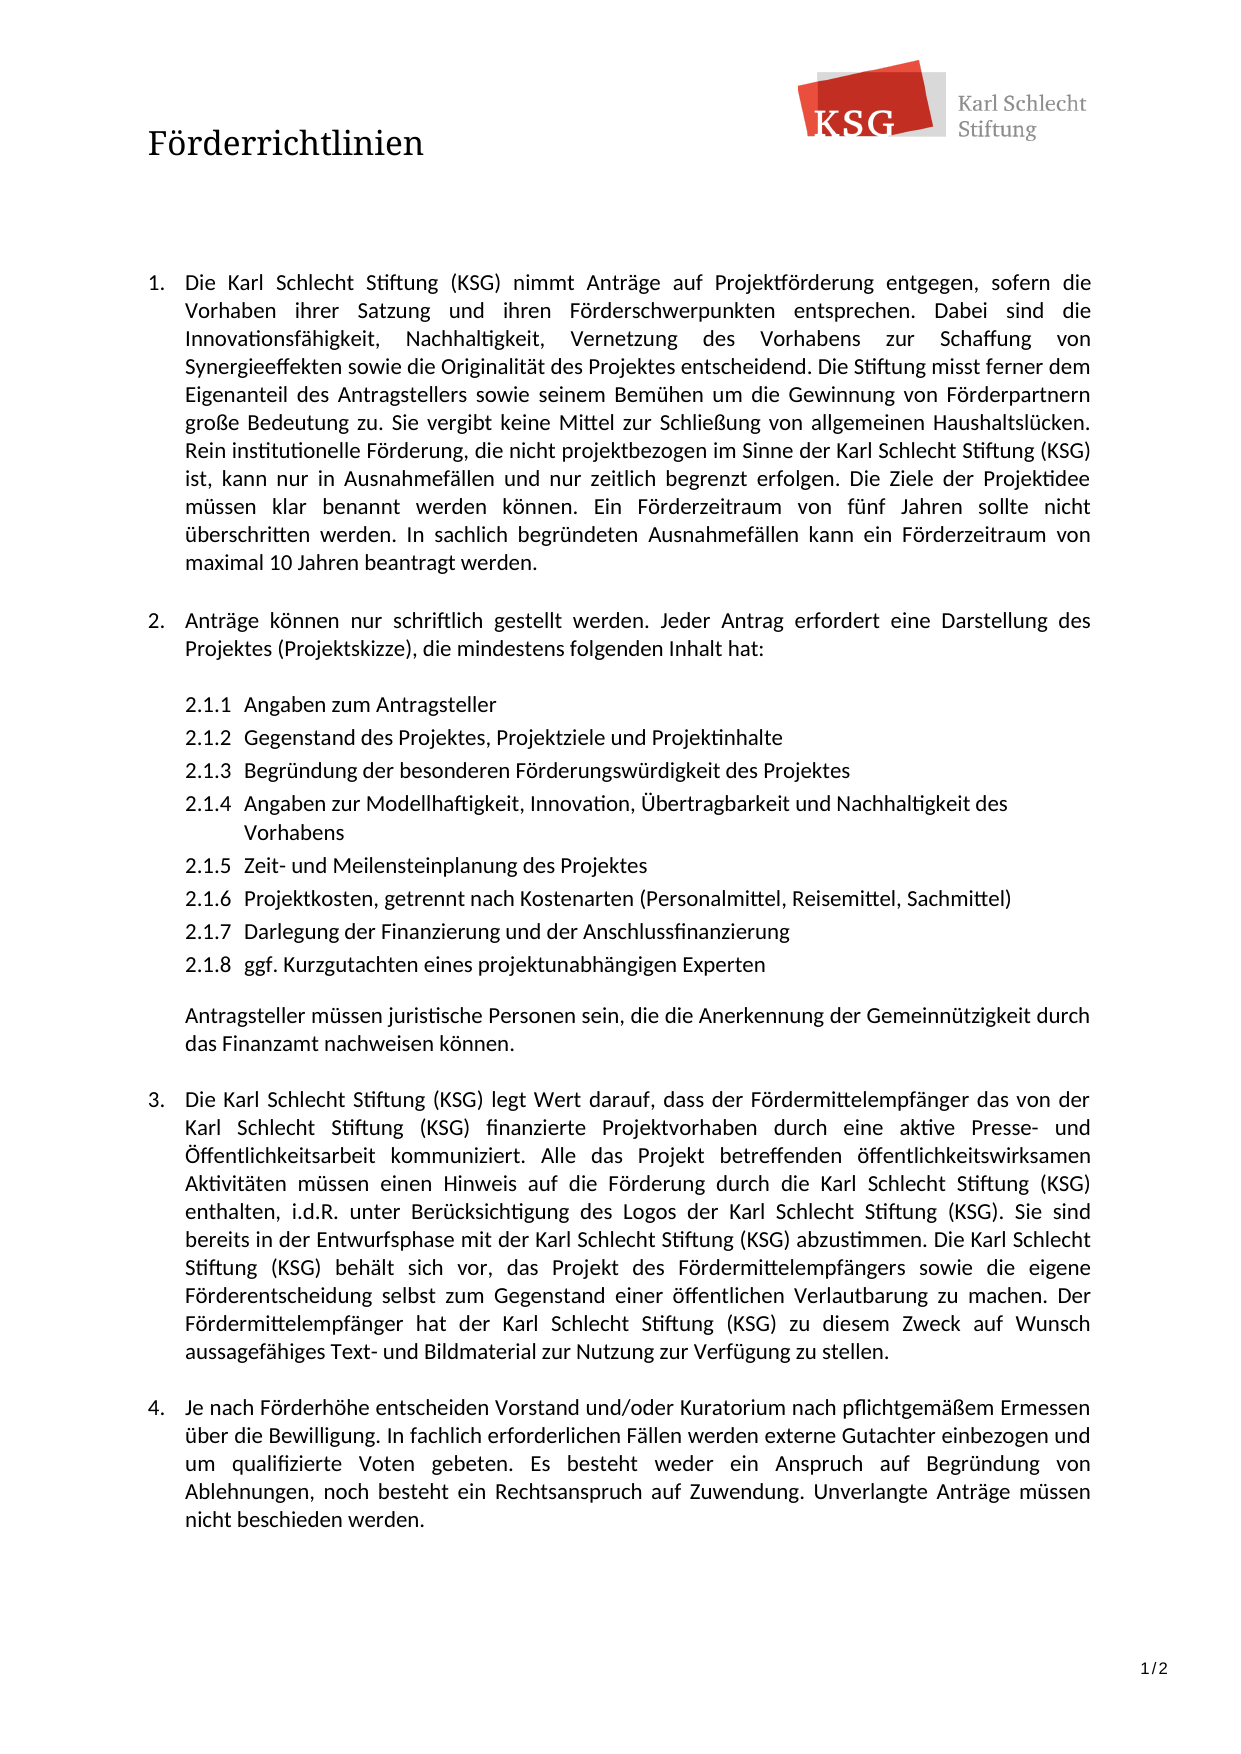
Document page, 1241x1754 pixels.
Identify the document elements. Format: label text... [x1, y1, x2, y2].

list Die Karl Schlecht Stiftung (KSG) nimmt Anträge auf Projektförderung entgegen, sofern die Vorhaben ihrer Satzung und ihren Förderschwerpunkten entsprechen. Dabei sind die Innovationsfähigkeit, Nachhaltigkeit, Vernetzung des Vorhabens zur Schaffung von Synergieeffekten sowie die Originalität des Projektes entscheidend. Die Stiftung misst ferner dem Eigenanteil des Antragstellers sowie seinem Bemühen um die Gewinnung von Förderpartnern große Bedeutung zu. Sie vergibt keine Mittel zur Schließung von allgemeinen Haushaltslücken. Rein institutionelle Förderung, die nicht projektbezogen im Sinne der Karl Schlecht Stiftung (KSG) ist, kann nur in Ausnahmefällen und nur zeitlich begrenzt erfolgen. Die Ziele der Projektidee müssen klar benannt werden können. Ein Förderzeitraum von fünf Jahren sollte nicht überschritten werden. In sachlich begründeten Ausnahmefällen kann ein Förderzeitraum von maximal 10 Jahren beantragt werden. [148, 268, 1092, 576]
list Darlegung der Finanzierung und der Anschlussfinanzierung [185, 917, 1092, 945]
list Projektkosten, getrennt nach Kostenarten (Personalmittel, Reisemittel, Sachmittel) [185, 884, 1092, 912]
text Antragsteller müssen juristische Personen sein, die die Anerkennung der Gemeinnützigkeit durch das Finanzamt nachweisen können. [185, 1001, 1092, 1057]
list Angaben zum Antragsteller [185, 690, 1092, 718]
list ggf. Kurzgutachten eines projektunabhängigen Experten [185, 950, 1092, 978]
list Je nach Förderhöhe entscheiden Vorstand und/oder Kuratorium nach pflichtgemäßem Ermessen über die Bewilligung. In fachlich erforderlichen Fällen werden externe Gutachter einbezogen und um qualifizierte Voten gebeten. Es besteht weder ein Anspruch auf Begründung von Ablehnungen, noch besteht ein Rechtsanspruch auf Zuwendung. Unverlangte Anträge müssen nicht beschieden werden. [148, 1393, 1092, 1533]
list Zeit- und Meilensteinplanung des Projektes [185, 851, 1092, 879]
list Anträge können nur schriftlich gestellt werden. Jeder Antrag erfordert eine Darstellung des Projektes (Projektskizze), die mindestens folgenden Inhalt hat: [148, 606, 1092, 662]
list Die Karl Schlecht Stiftung (KSG) legt Wert darauf, dass der Fördermittelempfänger das von der Karl Schlecht Stiftung (KSG) finanzierte Projektvorhaben durch eine aktive Presse- und Öffentlichkeitsarbeit kommuniziert. Alle das Projekt betreffenden öffentlichkeitswirksamen Aktivitäten müssen einen Hinweis auf die Förderung durch die Karl Schlecht Stiftung (KSG) enthalten, i.d.R. unter Berücksichtigung des Logos der Karl Schlecht Stiftung (KSG). Sie sind bereits in der Entwurfsphase mit der Karl Schlecht Stiftung (KSG) abzustimmen. Die Karl Schlecht Stiftung (KSG) behält sich vor, das Projekt des Fördermittelempfängers sowie die eigene Förderentscheidung selbst zum Gegenstand einer öffentlichen Verlautbarung zu machen. Der Fördermittelempfänger hat der Karl Schlecht Stiftung (KSG) zu diesem Zweck auf Wunsch aussagefähiges Text- und Bildmaterial zur Nutzung zur Verfügung zu stellen. [148, 1085, 1092, 1365]
picture [797, 60, 1092, 141]
list Angaben zur Modellhaftigkeit, Innovation, Übertragbarkeit und Nachhaltigkeit des Vorhabens [185, 789, 1092, 846]
list Begründung der besonderen Förderungswürdigkeit des Projektes [185, 756, 1092, 784]
list Gegenstand des Projektes, Projektziele und Projektinhalte [185, 723, 1092, 751]
